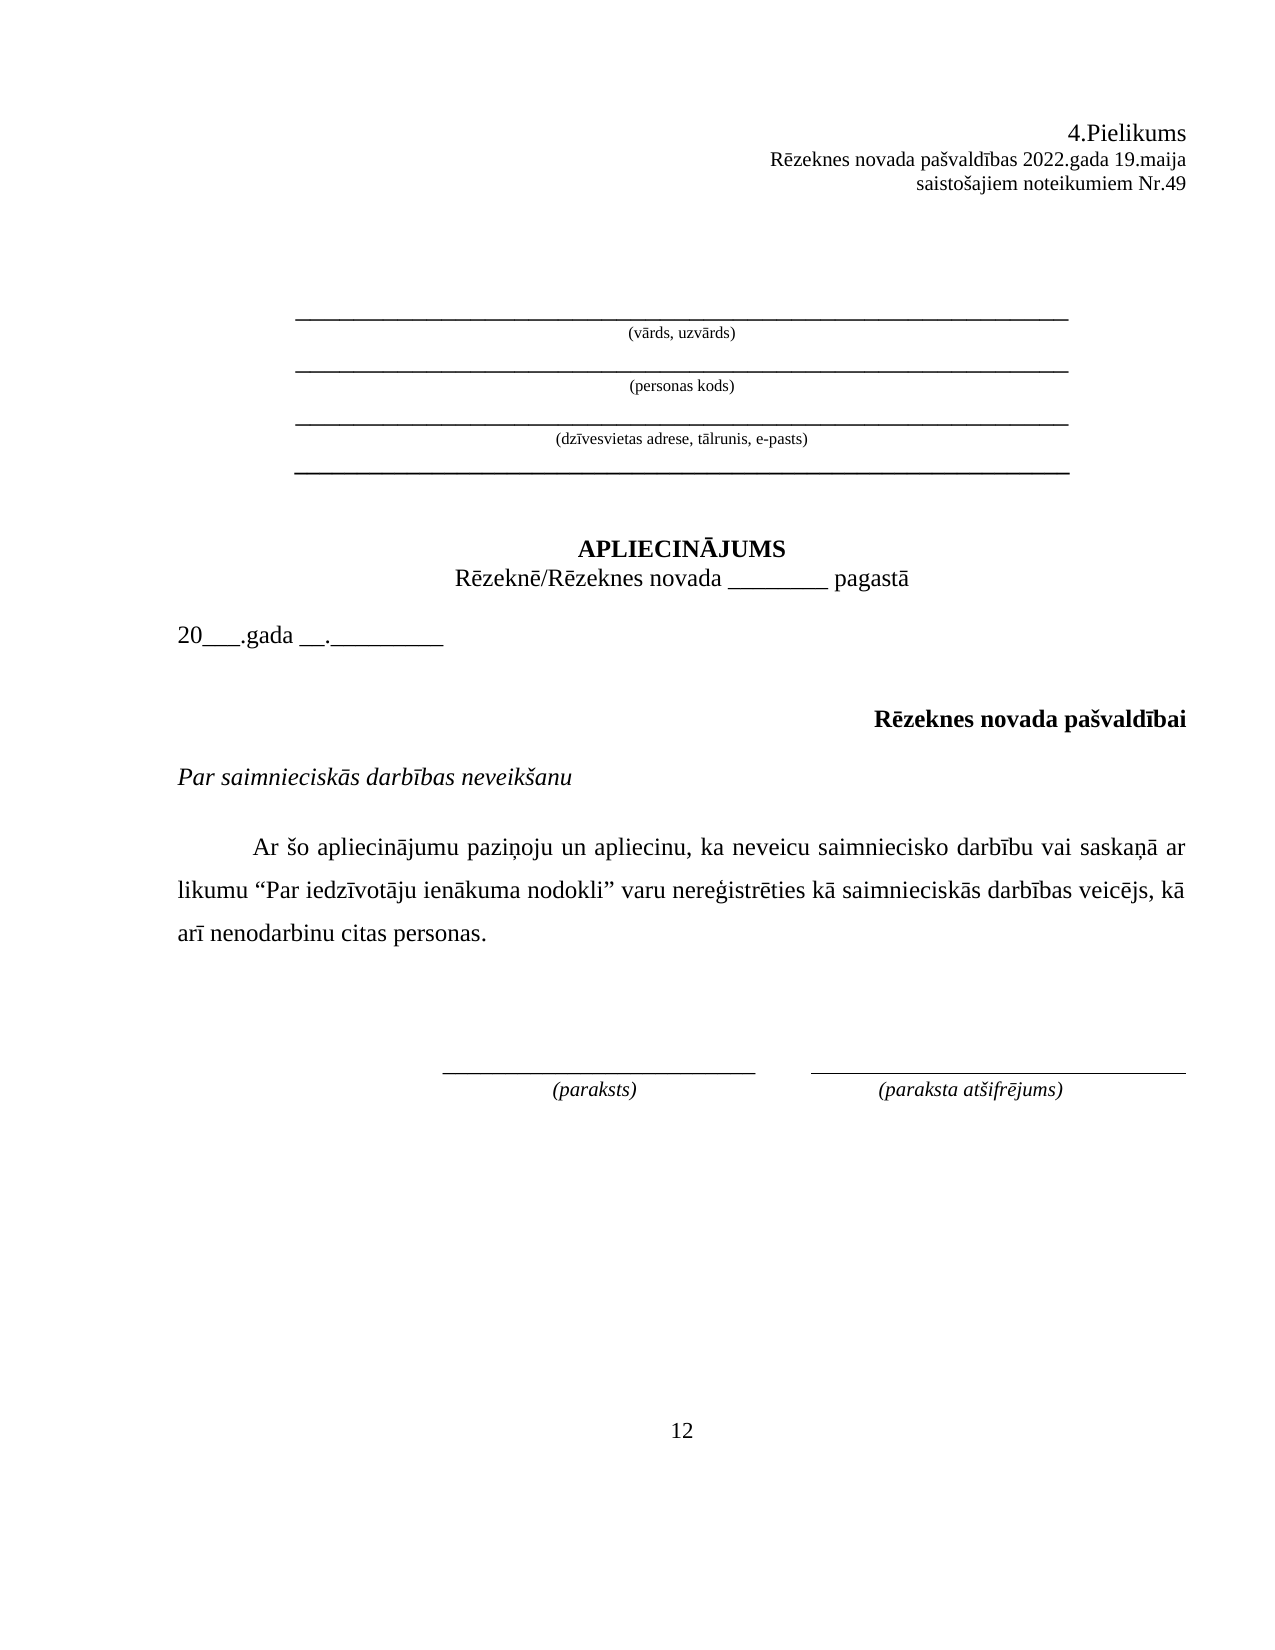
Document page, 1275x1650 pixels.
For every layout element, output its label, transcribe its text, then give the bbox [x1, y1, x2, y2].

text APLIECINĀJUMS [177, 534, 1186, 563]
text saistošajiem noteikumiem Nr.49 [177, 171, 1186, 195]
text _________________________ [177, 1048, 1186, 1077]
text Ar šo apliecinājumu paziņoju un apliecinu, ka neveicu saimniecisko darbību vai saskaņā ar likumu “Par iedzīvotāju ienākuma nodokli” varu nereģistrēties kā saimnieciskās darbības veicējs, kā arī nenodarbinu citas personas. [177, 832, 1186, 947]
text ______________________________________________________________ [177, 448, 1186, 477]
text (paraksts) (paraksta atšifrējums) [177, 1077, 1186, 1101]
text (vārds, uzvārds) [177, 323, 1186, 342]
text _____________________________________________________ [177, 395, 1186, 429]
text (personas kods) [177, 376, 1186, 395]
text _____________________________________________________ [177, 342, 1186, 376]
text (dzīvesvietas adrese, tālrunis, e-pasts) [177, 429, 1186, 448]
text _____________________________________________________ [177, 290, 1186, 323]
text Rēzeknes novada pašvaldības 2022.gada 19.maija [177, 147, 1186, 171]
text 4.Pielikums [177, 118, 1186, 147]
text Rēzeknē/Rēzeknes novada ________ pagastā [177, 563, 1186, 592]
text Rēzeknes novada pašvaldībai [177, 704, 1186, 733]
text Par saimnieciskās darbības neveikšanu [177, 762, 1186, 791]
text 20___.gada __._________ [177, 620, 1186, 649]
